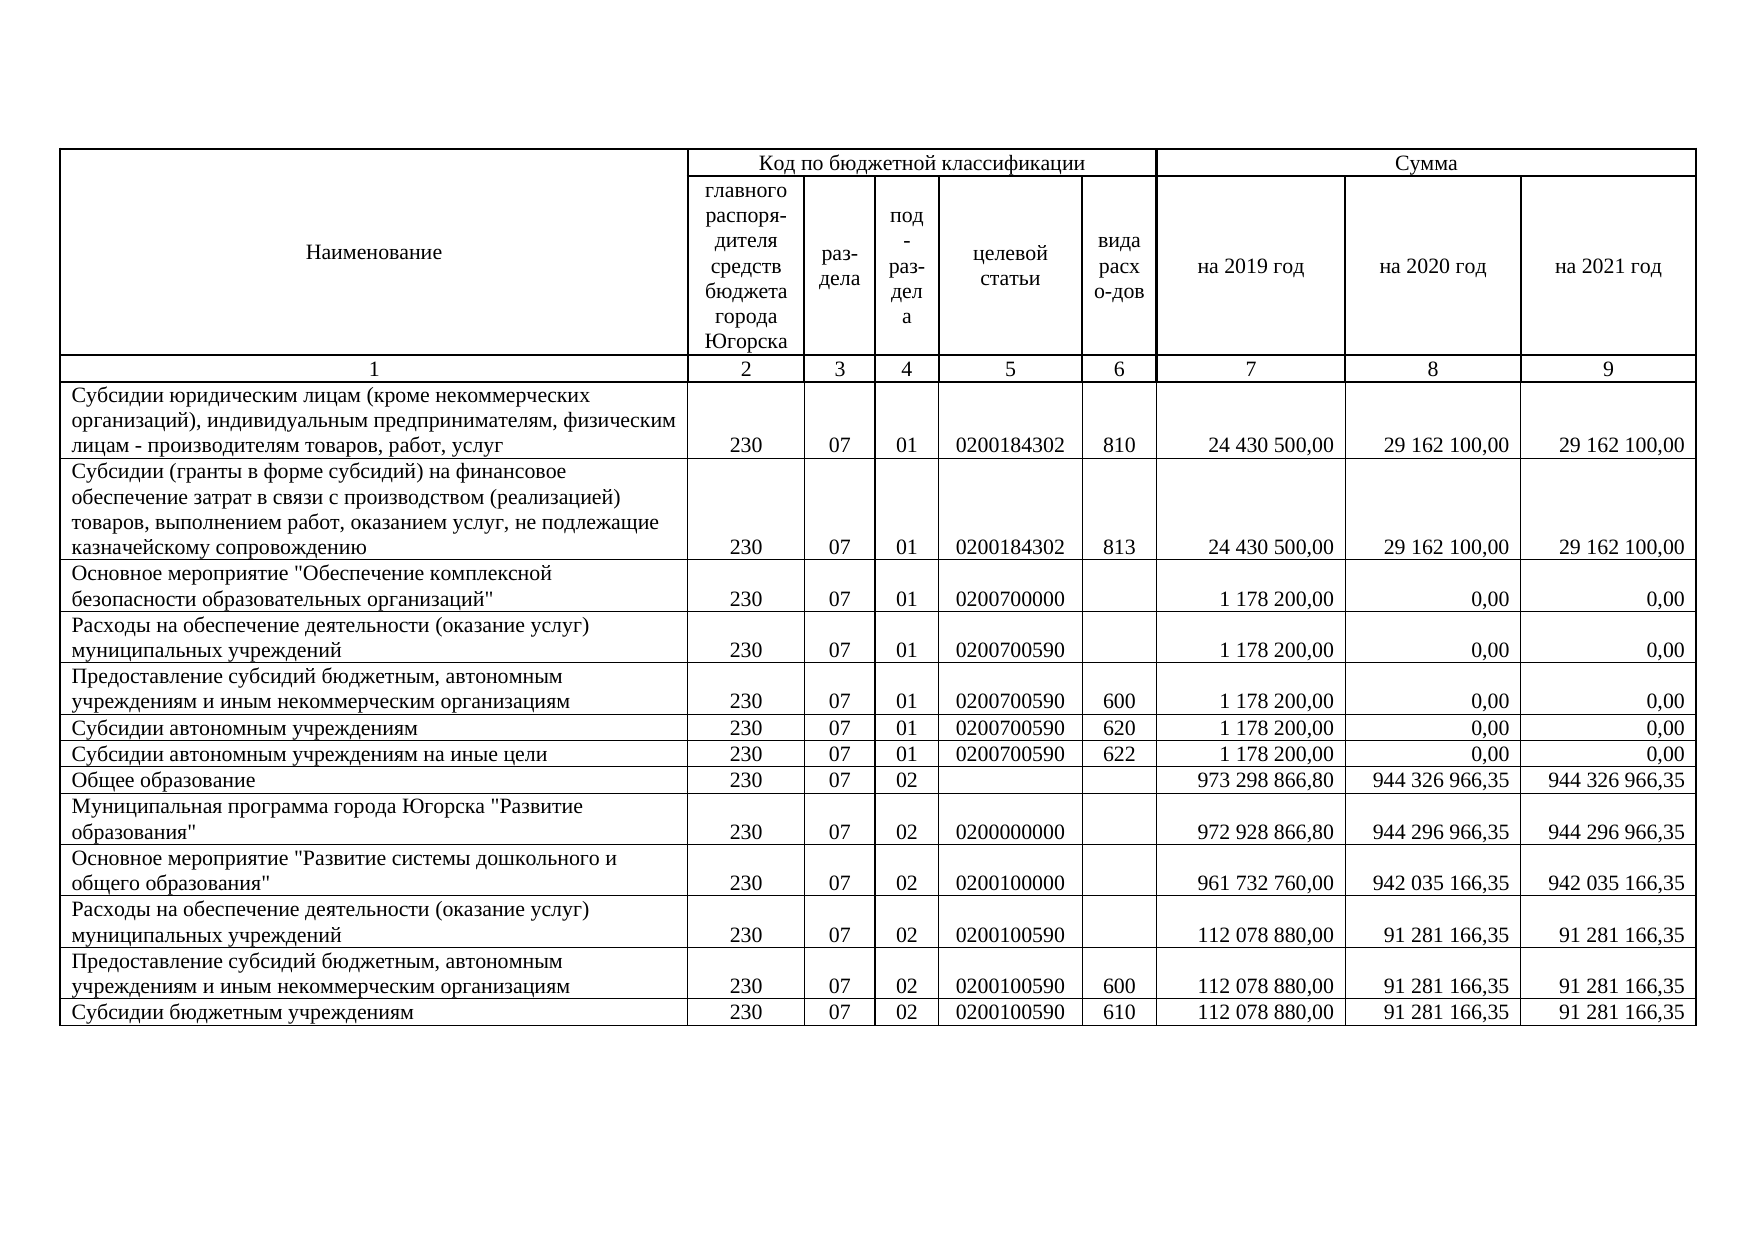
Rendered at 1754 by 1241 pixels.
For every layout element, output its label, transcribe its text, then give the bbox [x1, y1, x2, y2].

table_cell главного распоря-дителя средств бюджета города Югорска [689, 177, 803, 353]
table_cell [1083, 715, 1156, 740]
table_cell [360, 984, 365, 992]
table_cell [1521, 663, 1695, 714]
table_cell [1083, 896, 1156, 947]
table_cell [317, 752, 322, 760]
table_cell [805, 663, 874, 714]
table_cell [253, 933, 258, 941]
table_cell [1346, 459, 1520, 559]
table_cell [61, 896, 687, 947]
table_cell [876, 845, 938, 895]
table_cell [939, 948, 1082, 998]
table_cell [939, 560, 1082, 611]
table_cell раз-дела [805, 177, 874, 353]
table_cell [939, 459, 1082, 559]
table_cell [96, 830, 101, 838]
table_cell 5 [940, 356, 1081, 381]
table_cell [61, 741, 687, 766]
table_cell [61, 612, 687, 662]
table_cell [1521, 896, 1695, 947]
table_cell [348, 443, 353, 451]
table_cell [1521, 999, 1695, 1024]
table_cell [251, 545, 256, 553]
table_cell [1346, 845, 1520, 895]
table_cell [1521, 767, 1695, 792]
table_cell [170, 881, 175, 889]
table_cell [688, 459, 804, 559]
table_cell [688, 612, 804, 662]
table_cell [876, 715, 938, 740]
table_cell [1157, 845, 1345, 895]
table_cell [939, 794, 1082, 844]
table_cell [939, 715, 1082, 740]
table_cell 6 [1083, 356, 1155, 381]
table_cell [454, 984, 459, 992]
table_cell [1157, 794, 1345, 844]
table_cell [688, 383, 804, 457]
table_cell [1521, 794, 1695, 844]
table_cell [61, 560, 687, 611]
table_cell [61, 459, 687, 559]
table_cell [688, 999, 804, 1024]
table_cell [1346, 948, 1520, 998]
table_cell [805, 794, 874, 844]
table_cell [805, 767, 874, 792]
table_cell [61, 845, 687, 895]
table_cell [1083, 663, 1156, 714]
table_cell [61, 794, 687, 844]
table_cell целевой статьи [940, 177, 1081, 353]
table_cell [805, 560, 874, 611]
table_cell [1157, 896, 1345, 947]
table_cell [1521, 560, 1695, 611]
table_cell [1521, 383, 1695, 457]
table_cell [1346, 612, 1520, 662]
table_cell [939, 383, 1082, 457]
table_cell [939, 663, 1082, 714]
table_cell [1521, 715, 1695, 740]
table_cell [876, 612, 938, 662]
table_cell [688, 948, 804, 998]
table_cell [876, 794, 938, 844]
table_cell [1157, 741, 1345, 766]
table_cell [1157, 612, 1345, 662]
table_cell 8 [1346, 356, 1520, 381]
table_cell 1 [61, 356, 687, 381]
table_cell на 2021 год [1522, 177, 1695, 353]
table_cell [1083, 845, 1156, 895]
table_header Наименование [61, 150, 687, 353]
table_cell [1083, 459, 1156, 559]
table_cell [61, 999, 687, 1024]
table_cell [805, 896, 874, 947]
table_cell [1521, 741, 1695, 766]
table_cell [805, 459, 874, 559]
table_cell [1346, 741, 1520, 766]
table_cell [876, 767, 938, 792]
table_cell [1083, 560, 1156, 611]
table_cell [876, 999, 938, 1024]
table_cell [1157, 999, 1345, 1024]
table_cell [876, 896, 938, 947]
table_cell на 2020 год [1346, 177, 1520, 353]
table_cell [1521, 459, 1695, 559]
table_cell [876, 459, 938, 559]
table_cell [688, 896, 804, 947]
table_cell на 2019 год [1158, 177, 1344, 353]
table_cell вида расхо-дов [1083, 177, 1155, 353]
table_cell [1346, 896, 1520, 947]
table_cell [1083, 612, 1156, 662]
table_cell 4 [876, 356, 938, 381]
table_cell под- раз- дела [876, 177, 938, 353]
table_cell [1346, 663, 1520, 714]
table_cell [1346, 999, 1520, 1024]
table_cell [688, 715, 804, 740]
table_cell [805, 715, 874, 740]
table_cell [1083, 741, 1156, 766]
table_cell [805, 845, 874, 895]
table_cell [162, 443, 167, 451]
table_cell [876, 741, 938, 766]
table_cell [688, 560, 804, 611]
table_cell 2 [689, 356, 803, 381]
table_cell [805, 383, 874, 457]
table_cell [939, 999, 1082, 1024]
table_header Код по бюджетной классификации [689, 150, 1155, 175]
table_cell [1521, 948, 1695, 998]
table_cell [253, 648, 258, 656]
table_header Сумма [1158, 150, 1695, 175]
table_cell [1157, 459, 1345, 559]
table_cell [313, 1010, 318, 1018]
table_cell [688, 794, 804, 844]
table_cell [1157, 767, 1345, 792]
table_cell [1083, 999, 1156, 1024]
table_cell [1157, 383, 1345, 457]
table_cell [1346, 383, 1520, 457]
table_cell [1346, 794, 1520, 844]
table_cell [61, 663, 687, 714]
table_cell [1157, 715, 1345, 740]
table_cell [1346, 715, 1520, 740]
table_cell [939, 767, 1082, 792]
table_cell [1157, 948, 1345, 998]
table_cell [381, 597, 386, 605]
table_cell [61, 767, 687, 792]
table_cell 9 [1522, 356, 1695, 381]
table_cell 7 [1158, 356, 1344, 381]
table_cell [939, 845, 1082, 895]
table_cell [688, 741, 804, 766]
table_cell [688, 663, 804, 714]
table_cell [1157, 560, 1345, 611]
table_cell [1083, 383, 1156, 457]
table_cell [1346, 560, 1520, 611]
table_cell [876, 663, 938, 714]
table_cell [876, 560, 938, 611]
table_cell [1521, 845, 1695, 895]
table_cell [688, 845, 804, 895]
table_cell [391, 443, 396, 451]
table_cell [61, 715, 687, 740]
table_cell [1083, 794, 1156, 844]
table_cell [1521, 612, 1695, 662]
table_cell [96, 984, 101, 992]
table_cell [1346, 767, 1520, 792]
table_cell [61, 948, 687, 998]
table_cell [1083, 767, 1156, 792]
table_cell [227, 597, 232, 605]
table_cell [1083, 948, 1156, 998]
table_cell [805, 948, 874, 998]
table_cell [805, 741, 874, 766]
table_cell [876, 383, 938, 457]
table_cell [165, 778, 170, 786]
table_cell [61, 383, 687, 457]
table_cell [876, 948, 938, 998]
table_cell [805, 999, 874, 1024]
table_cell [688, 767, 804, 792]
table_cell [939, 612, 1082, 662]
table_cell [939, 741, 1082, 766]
table_cell 3 [805, 356, 874, 381]
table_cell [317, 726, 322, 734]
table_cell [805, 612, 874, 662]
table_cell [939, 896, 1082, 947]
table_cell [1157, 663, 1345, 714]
